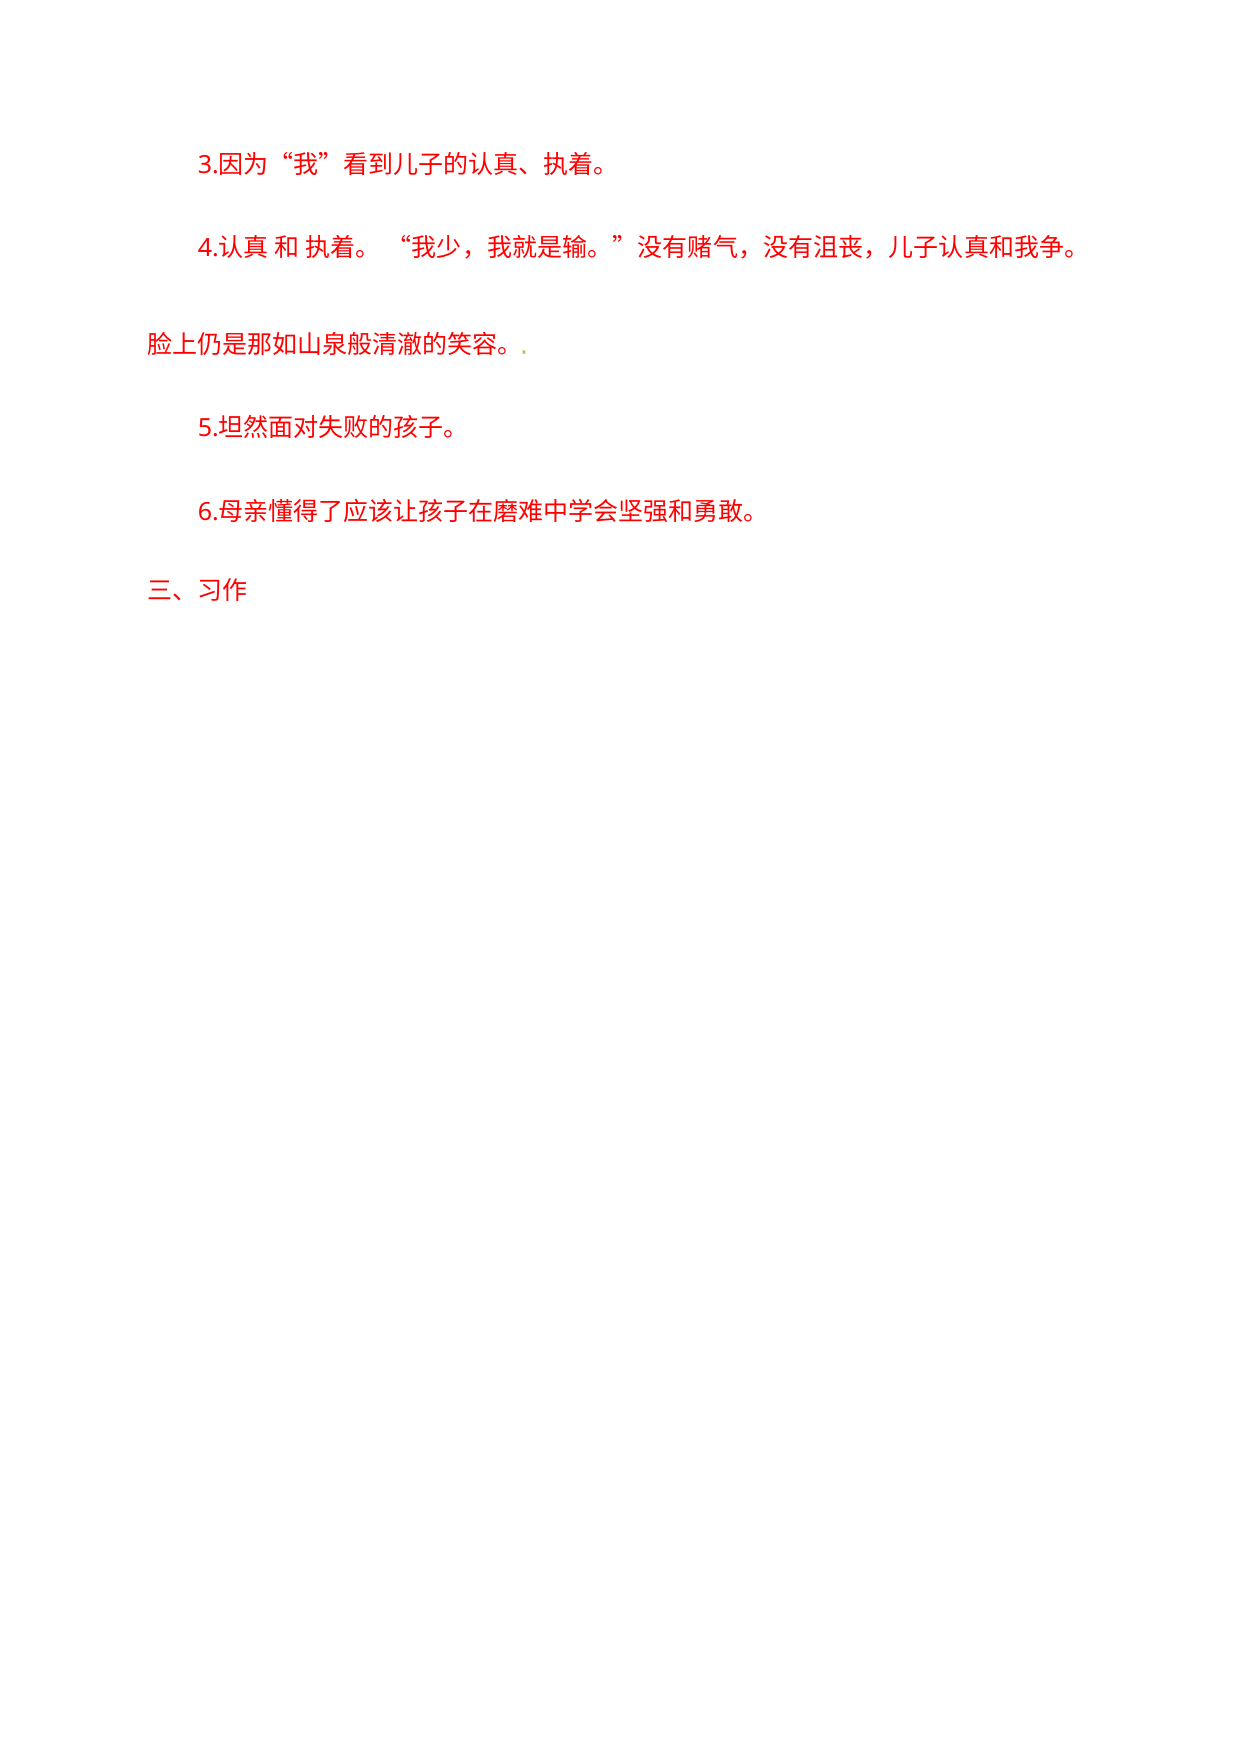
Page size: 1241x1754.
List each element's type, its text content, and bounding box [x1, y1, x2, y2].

text 4.认真 和 执着。 “我少，我就是输。”没有赌气，没有沮丧，儿子认真和我争。脸上仍是那如山泉般清澈的笑容。 [148, 213, 1093, 375]
text 5.坦然面对失败的孩子。 [148, 393, 1093, 458]
text 3.因为“我”看到儿子的认真、执着。 [148, 130, 1093, 195]
text 三、习作 [148, 556, 1093, 621]
text 6.母亲懂得了应该让孩子在磨难中学会坚强和勇敢。 [148, 477, 1093, 542]
